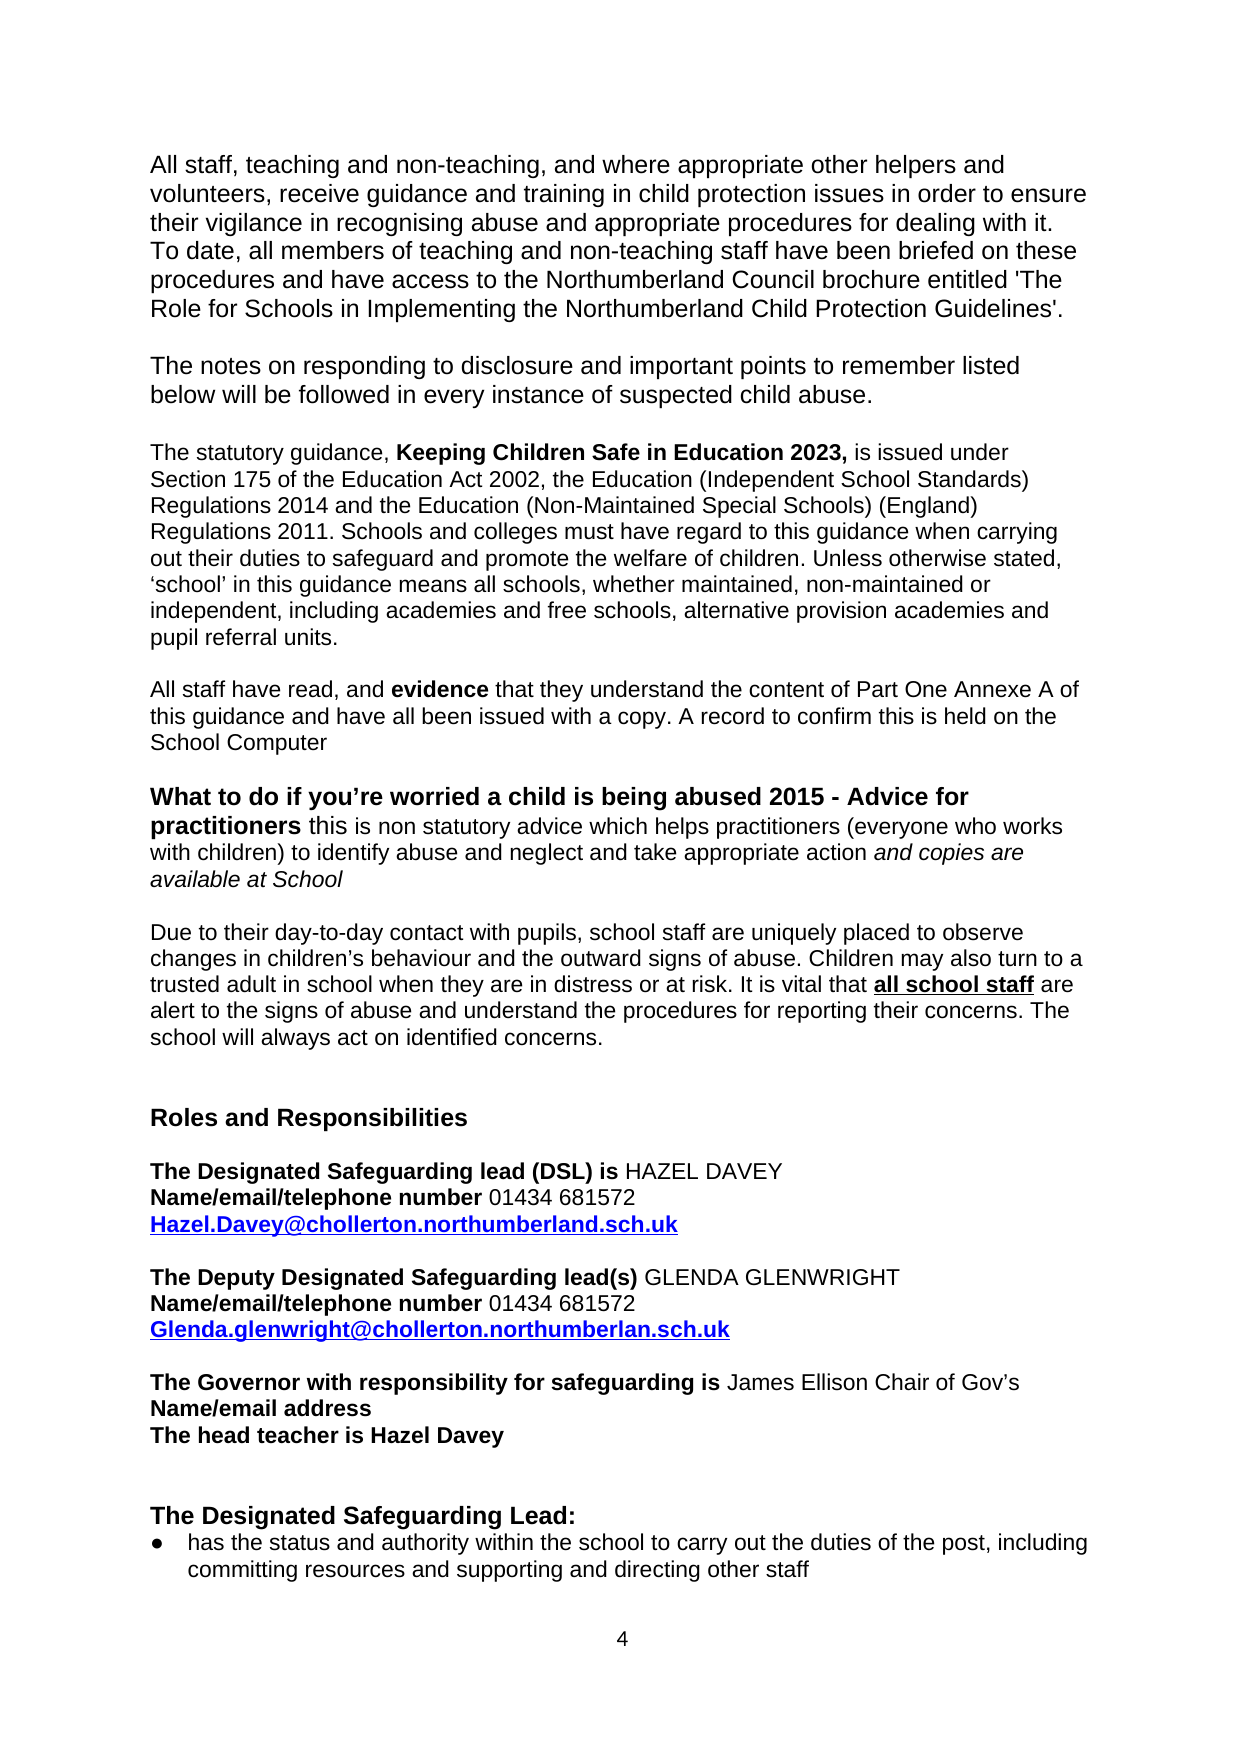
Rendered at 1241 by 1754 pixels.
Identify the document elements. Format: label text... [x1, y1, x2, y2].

text Name/email/telephone number 01434 681572 [150, 1290, 1090, 1316]
subtitle The Designated Safeguarding Lead: [150, 1501, 1090, 1529]
text Name/email address [150, 1395, 1090, 1422]
text The Designated Safeguarding lead (DSL) is HAZEL DAVEY [150, 1158, 1090, 1184]
text All staff have read, and evidence that they understand the content of Part One Annexe A of this guidance and have all been issued with a copy. A record to confirm this is held on the School Computer [150, 676, 1090, 756]
text Name/email/telephone number 01434 681572 Hazel.Davey@chollerton.northumberland.sch.uk [150, 1184, 1090, 1237]
text The statutory guidance, Keeping Children Safe in Education 2023, is issued under Section 175 of the Education Act 2002, the Education (Independent School Standards) Regulations 2014 and the Education (Non-Maintained Special Schools) (England) Regulations 2011. Schools and colleges must have regard to this guidance when carrying out their duties to safeguard and promote the welfare of children. Unless otherwise stated, ‘school’ in this guidance means all schools, whether maintained, non-maintained or independent, including academies and free schools, alternative provision academies and pupil referral units. [150, 439, 1090, 650]
text All staff, teaching and non-teaching, and where appropriate other helpers and volunteers, receive guidance and training in child protection issues in order to ensure their vigilance in recognising abuse and appropriate procedures for dealing with it. To date, all members of teaching and non-teaching staff have been briefed on these procedures and have access to the Northumberland Council brochure entitled 'The Role for Schools in Implementing the Northumberland Child Protection Guidelines'. [150, 150, 1090, 322]
text Roles and Responsibilities [150, 1103, 1090, 1132]
text The Governor with responsibility for safeguarding is James Ellison Chair of Gov’s [150, 1369, 1090, 1395]
text Due to their day-to-day contact with pupils, school staff are uniquely placed to observe changes in children’s behaviour and the outward signs of abuse. Children may also turn to a trusted adult in school when they are in distress or at risk. It is vital that all school staff are alert to the signs of abuse and understand the procedures for reporting their concerns. The school will always act on identified concerns. [150, 918, 1090, 1050]
text Glenda.glenwright@chollerton.northumberlan.sch.uk [150, 1316, 1090, 1342]
text What to do if you’re worried a child is being abused 2015 - Advice for practitioners this is non statutory advice which helps practitioners (everyone who works with children) to identify abuse and neglect and take appropriate action and copies are available at School [150, 782, 1090, 892]
text The head teacher is Hazel Davey [150, 1422, 1090, 1448]
list has the status and authority within the school to carry out the duties of the post, including committing resources and supporting and directing other staff [150, 1529, 1090, 1582]
text The notes on responding to disclosure and important points to remember listed below will be followed in every instance of suspected child abuse. [150, 351, 1090, 409]
text The Deputy Designated Safeguarding lead(s) GLENDA GLENWRIGHT [150, 1263, 1090, 1290]
